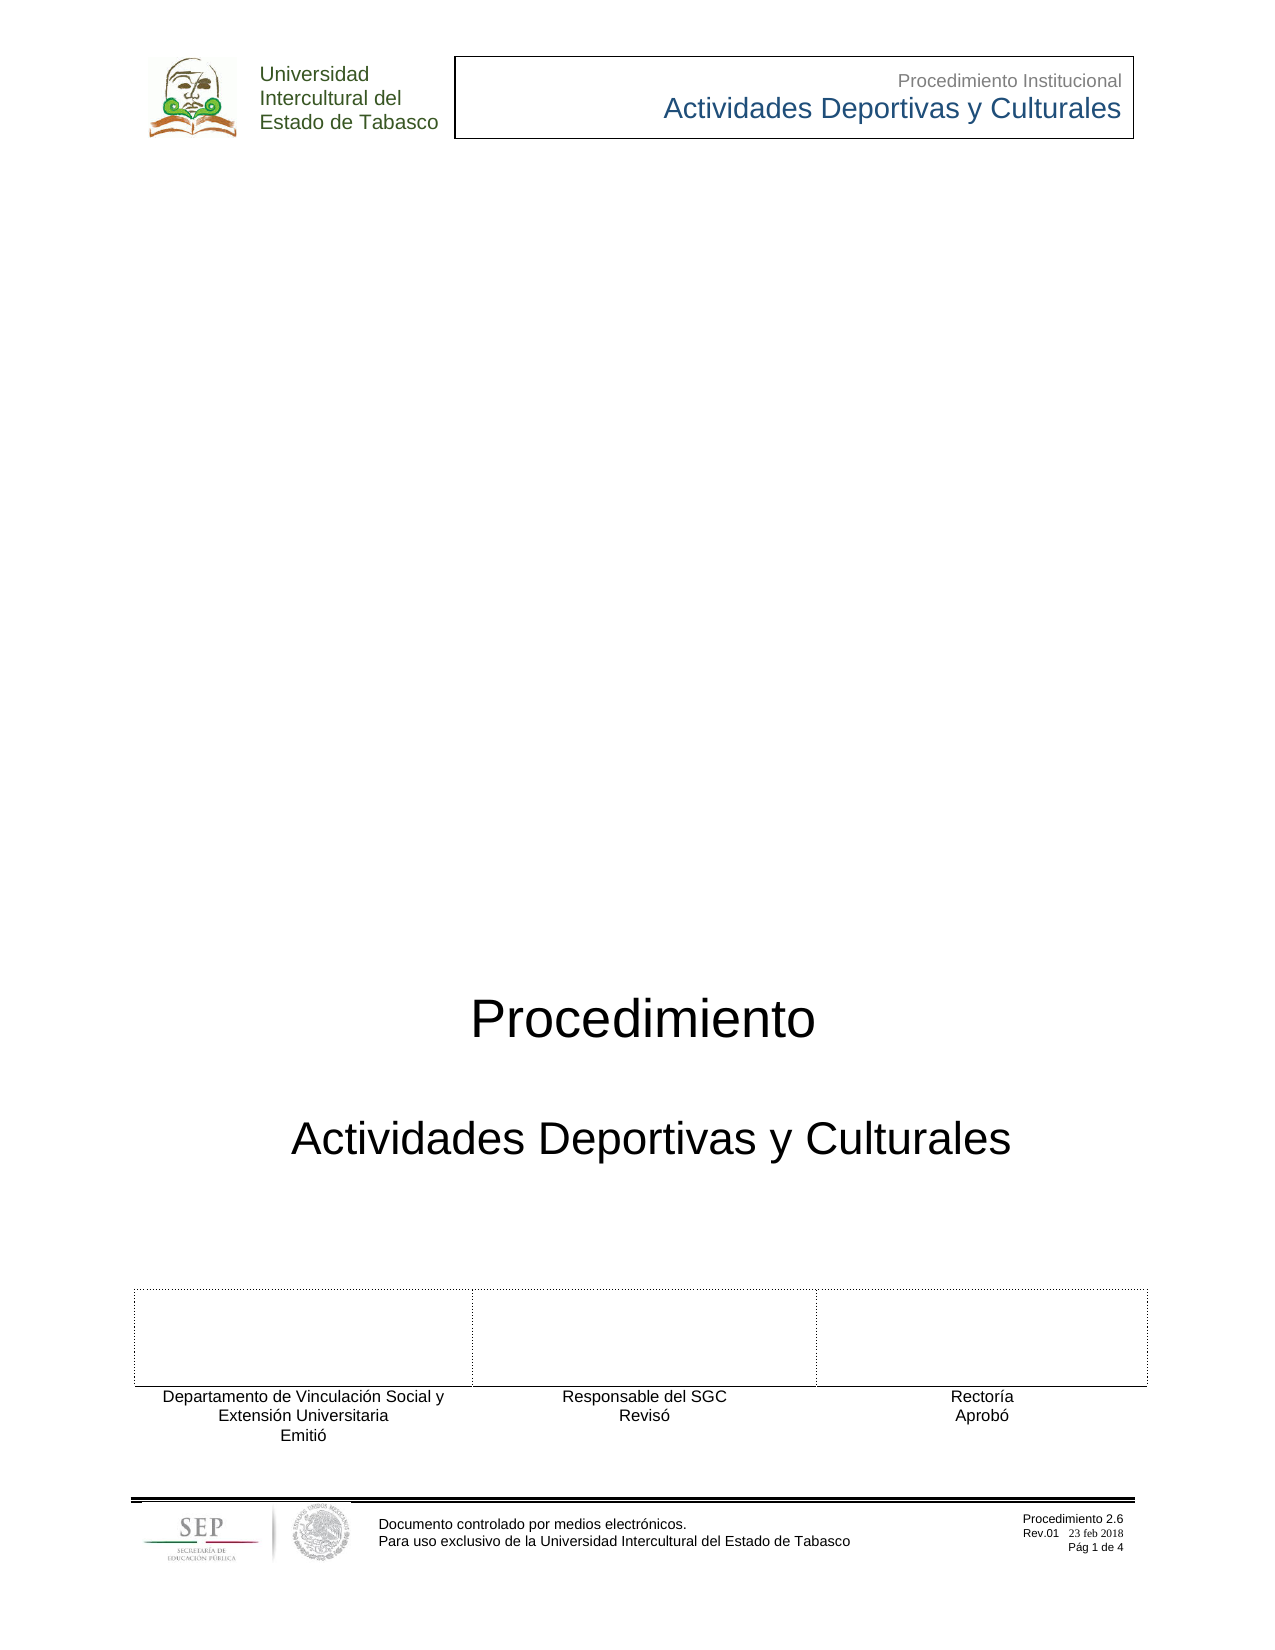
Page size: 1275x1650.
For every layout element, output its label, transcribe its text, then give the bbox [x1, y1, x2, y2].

table_cell Departamento de Vinculación Social y Extensión Universitaria Emitió [135, 1387, 472, 1444]
table_cell Rectoría Aprobó [817, 1387, 1147, 1444]
table_header [135, 1289, 472, 1386]
text Actividades Deportivas y Culturales [201, 1112, 1101, 1164]
table_cell Responsable del SGC Revisó [473, 1387, 816, 1444]
picture [148, 57, 237, 138]
table_header [472, 1289, 817, 1386]
text Procedimiento [142, 987, 1145, 1049]
table_header [817, 1289, 1147, 1386]
